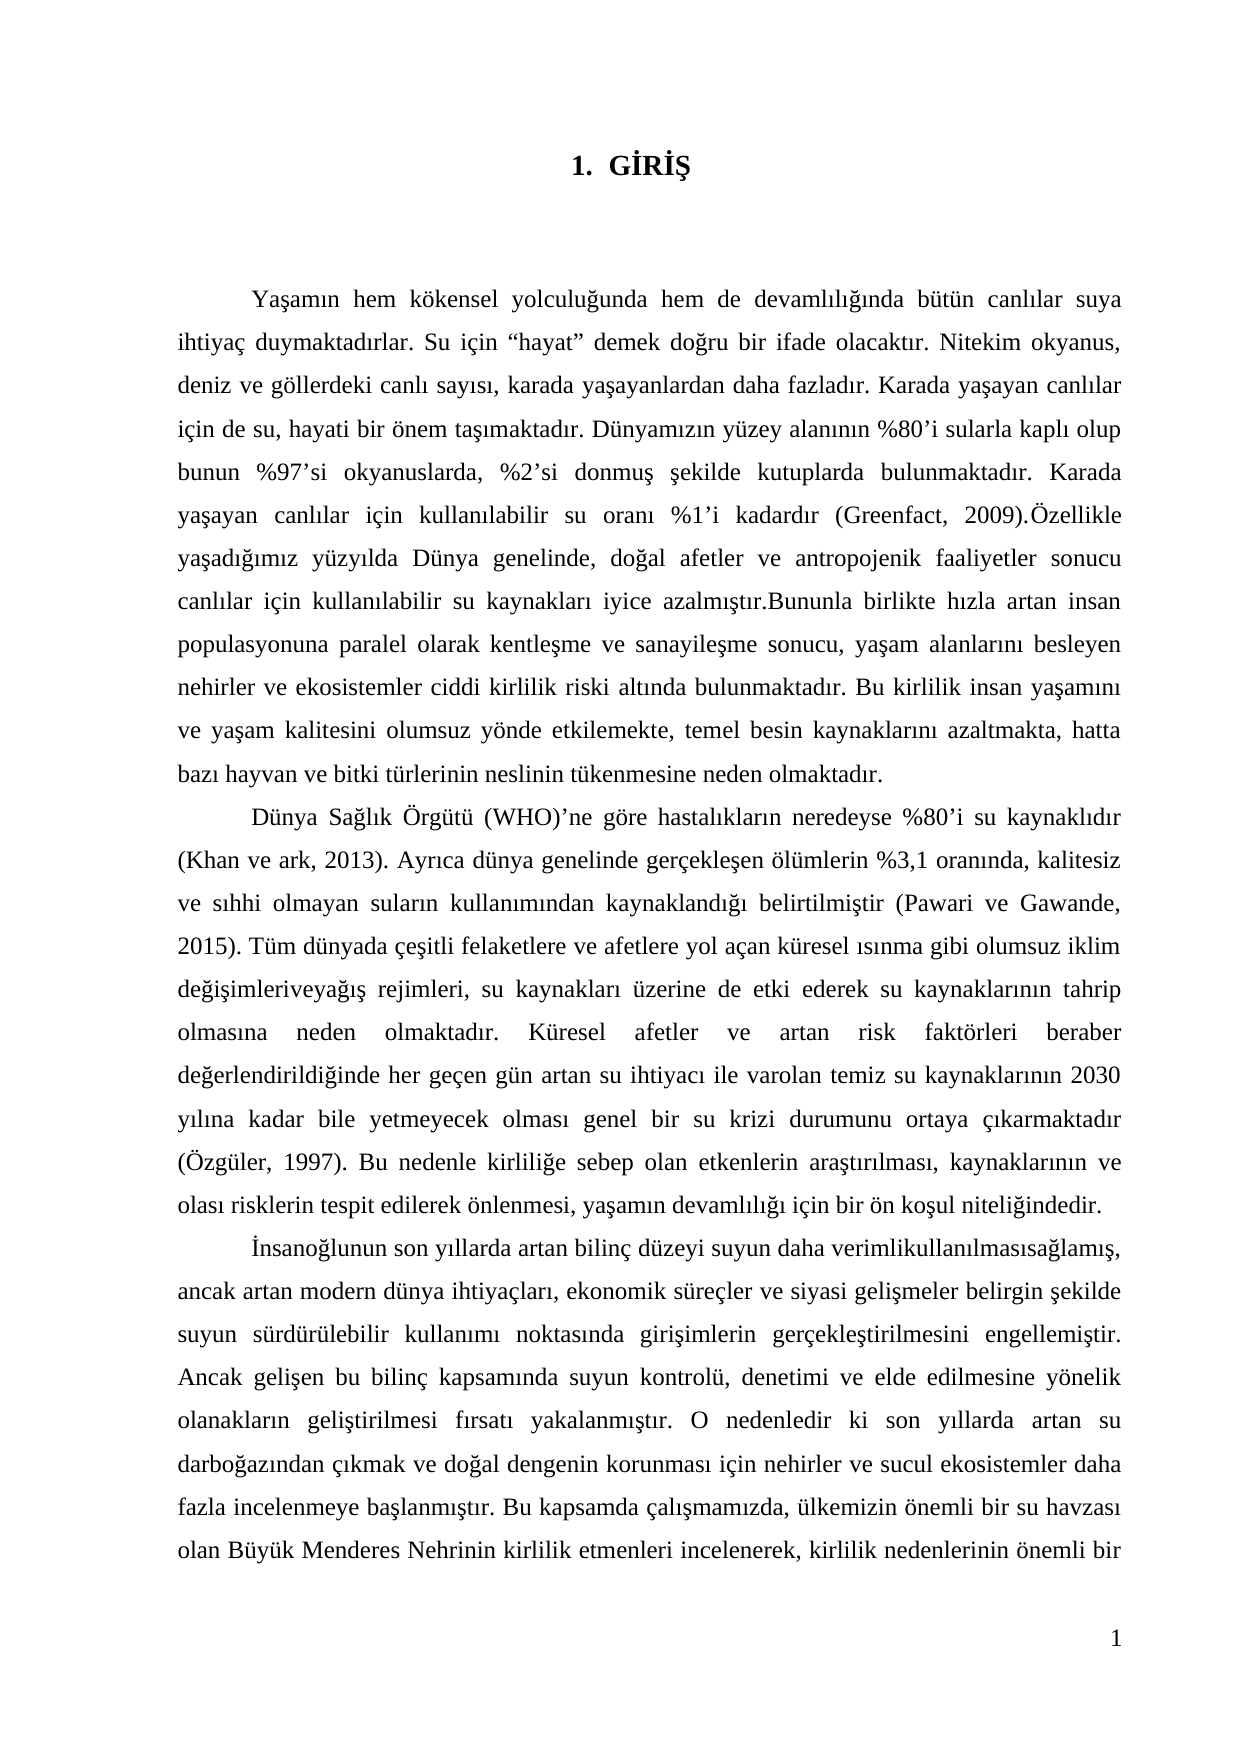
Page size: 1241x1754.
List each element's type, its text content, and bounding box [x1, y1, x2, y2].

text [177, 1233, 1122, 1564]
subtitle GİRİŞ [140, 148, 1122, 181]
text Dünya Sağlık Örgütü (WHO)’ne göre hastalıkların neredeyse %80’i su kaynaklıdır (Khan ve ark, 2013). Ayrıca dünya genelinde gerçekleşen ölümlerin %3,1 oranında, kalitesiz ve sıhhi olmayan suların kullanımından kaynaklandığı belirtilmiştir (Pawari ve Gawande, 2015). Tüm dünyada çeşitli felaketlere ve afetlere yol açan küresel ısınma gibi olumsuz iklim değişimleriveyağış rejimleri, su kaynakları üzerine de etki ederek su kaynaklarının tahrip olmasına neden olmaktadır. Küresel afetler ve artan risk faktörleri beraber değerlendirildiğinde her geçen gün artan su ihtiyacı ile varolan temiz su kaynaklarının 2030 yılına kadar bile yetmeyecek olması genel bir su krizi durumunu ortaya çıkarmaktadır (Özgüler, 1997). Bu nedenle kirliliğe sebep olan etkenlerin araştırılması, kaynaklarının ve olası risklerin tespit edilerek önlenmesi, yaşamın devamlılığı için bir ön koşul niteliğindedir. [177, 802, 1122, 1219]
text Yaşamın hem kökensel yolculuğunda hem de devamlılığında bütün canlılar suya ihtiyaç duymaktadırlar. Su için “hayat” demek doğru bir ifade olacaktır. Nitekim okyanus, deniz ve göllerdeki canlı sayısı, karada yaşayanlardan daha fazladır. Karada yaşayan canlılar için de su, hayati bir önem taşımaktadır. Dünyamızın yüzey alanının %80’i sularla kaplı olup bunun %97’si okyanuslarda, %2’si donmuş şekilde kutuplarda bulunmaktadır. Karada yaşayan canlılar için kullanılabilir su oranı %1’i kadardır (Greenfact, 2009).Özellikle yaşadığımız yüzyılda Dünya genelinde, doğal afetler ve antropojenik faaliyetler sonucu canlılar için kullanılabilir su kaynakları iyice azalmıştır.Bununla birlikte hızla artan insan populasyonuna paralel olarak kentleşme ve sanayileşme sonucu, yaşam alanlarını besleyen nehirler ve ekosistemler ciddi kirlilik riski altında bulunmaktadır. Bu kirlilik insan yaşamını ve yaşam kalitesini olumsuz yönde etkilemekte, temel besin kaynaklarını azaltmakta, hatta bazı hayvan ve bitki türlerinin neslinin tükenmesine neden olmaktadır. [177, 284, 1122, 787]
